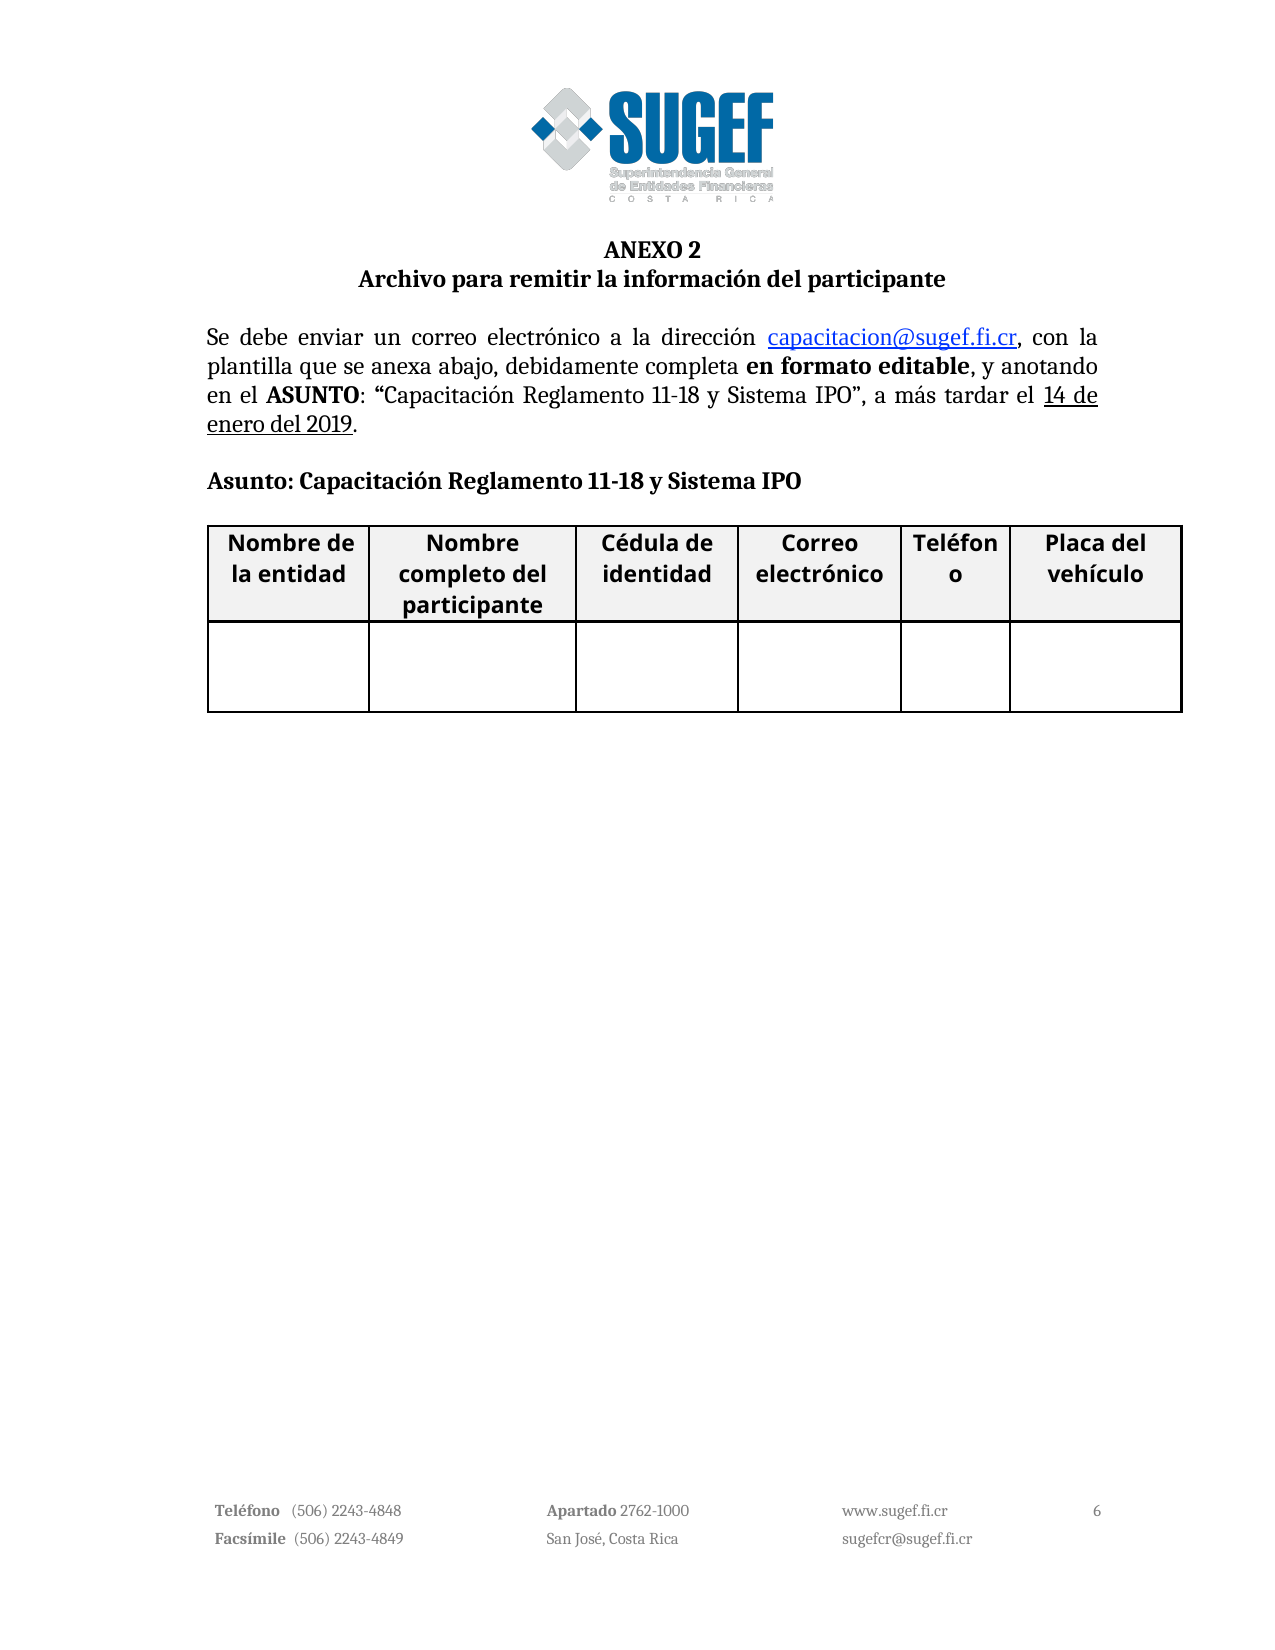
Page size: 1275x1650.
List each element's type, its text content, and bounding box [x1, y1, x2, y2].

table_header Cédula de identidad [577, 527, 737, 620]
table_cell [739, 623, 900, 711]
table_cell [902, 623, 1009, 711]
table_cell [1011, 623, 1180, 711]
table_header Nombre de la entidad [209, 527, 368, 620]
table_cell [209, 623, 368, 711]
text Asunto: Capacitación Reglamento 11-18 y Sistema IPO [207, 467, 1098, 496]
table_cell [577, 623, 737, 711]
text ANEXO 2 [207, 236, 1098, 265]
text Se debe enviar un correo electrónico a la dirección capacitacion@sugef.fi.cr, con la plantilla que se anexa abajo, debidamente completa en formato editable, y anotando en el ASUNTO: “Capacitación Reglamento 11-18 y Sistema IPO”, a más tardar el 14 de enero del 2019. [207, 322, 1098, 438]
picture [531, 88, 774, 202]
table_header Placa del vehículo [1011, 527, 1180, 620]
table_cell [370, 623, 575, 711]
text Archivo para remitir la información del participante [207, 265, 1098, 294]
table_header Teléfono [902, 527, 1009, 620]
table_header Nombre completo del participante [370, 527, 575, 620]
table_header Correo electrónico [739, 527, 900, 620]
